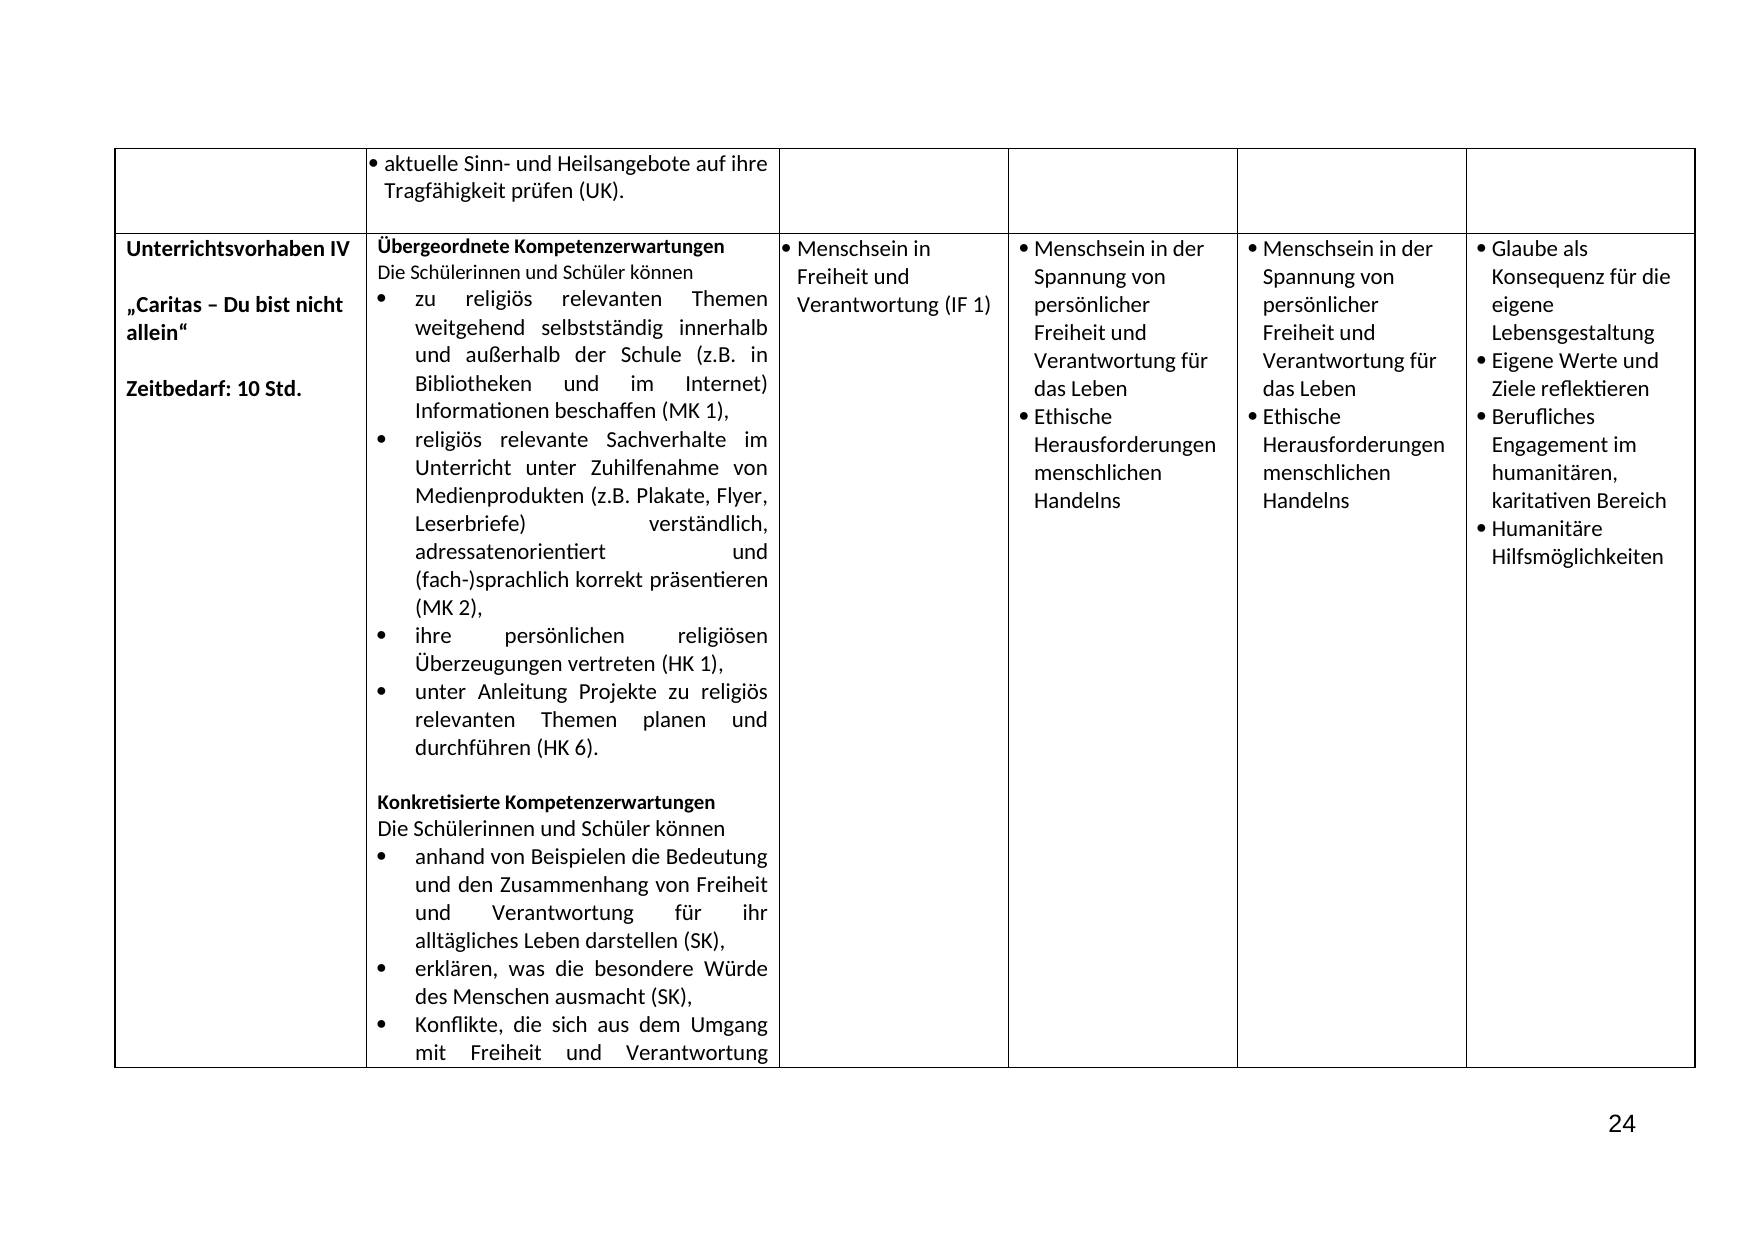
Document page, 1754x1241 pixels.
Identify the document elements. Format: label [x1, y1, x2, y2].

table_cell [367, 149, 779, 233]
table_cell [1009, 234, 1237, 1067]
table_cell [116, 149, 366, 233]
table_cell [1238, 149, 1466, 233]
table_cell [780, 234, 1008, 1067]
table_cell [1467, 149, 1694, 233]
table_cell [116, 234, 366, 1067]
table_cell [367, 234, 779, 1067]
table_cell [1009, 149, 1237, 233]
table_cell [1238, 234, 1466, 1067]
table_cell [780, 149, 1008, 233]
table_cell [1467, 234, 1694, 1067]
